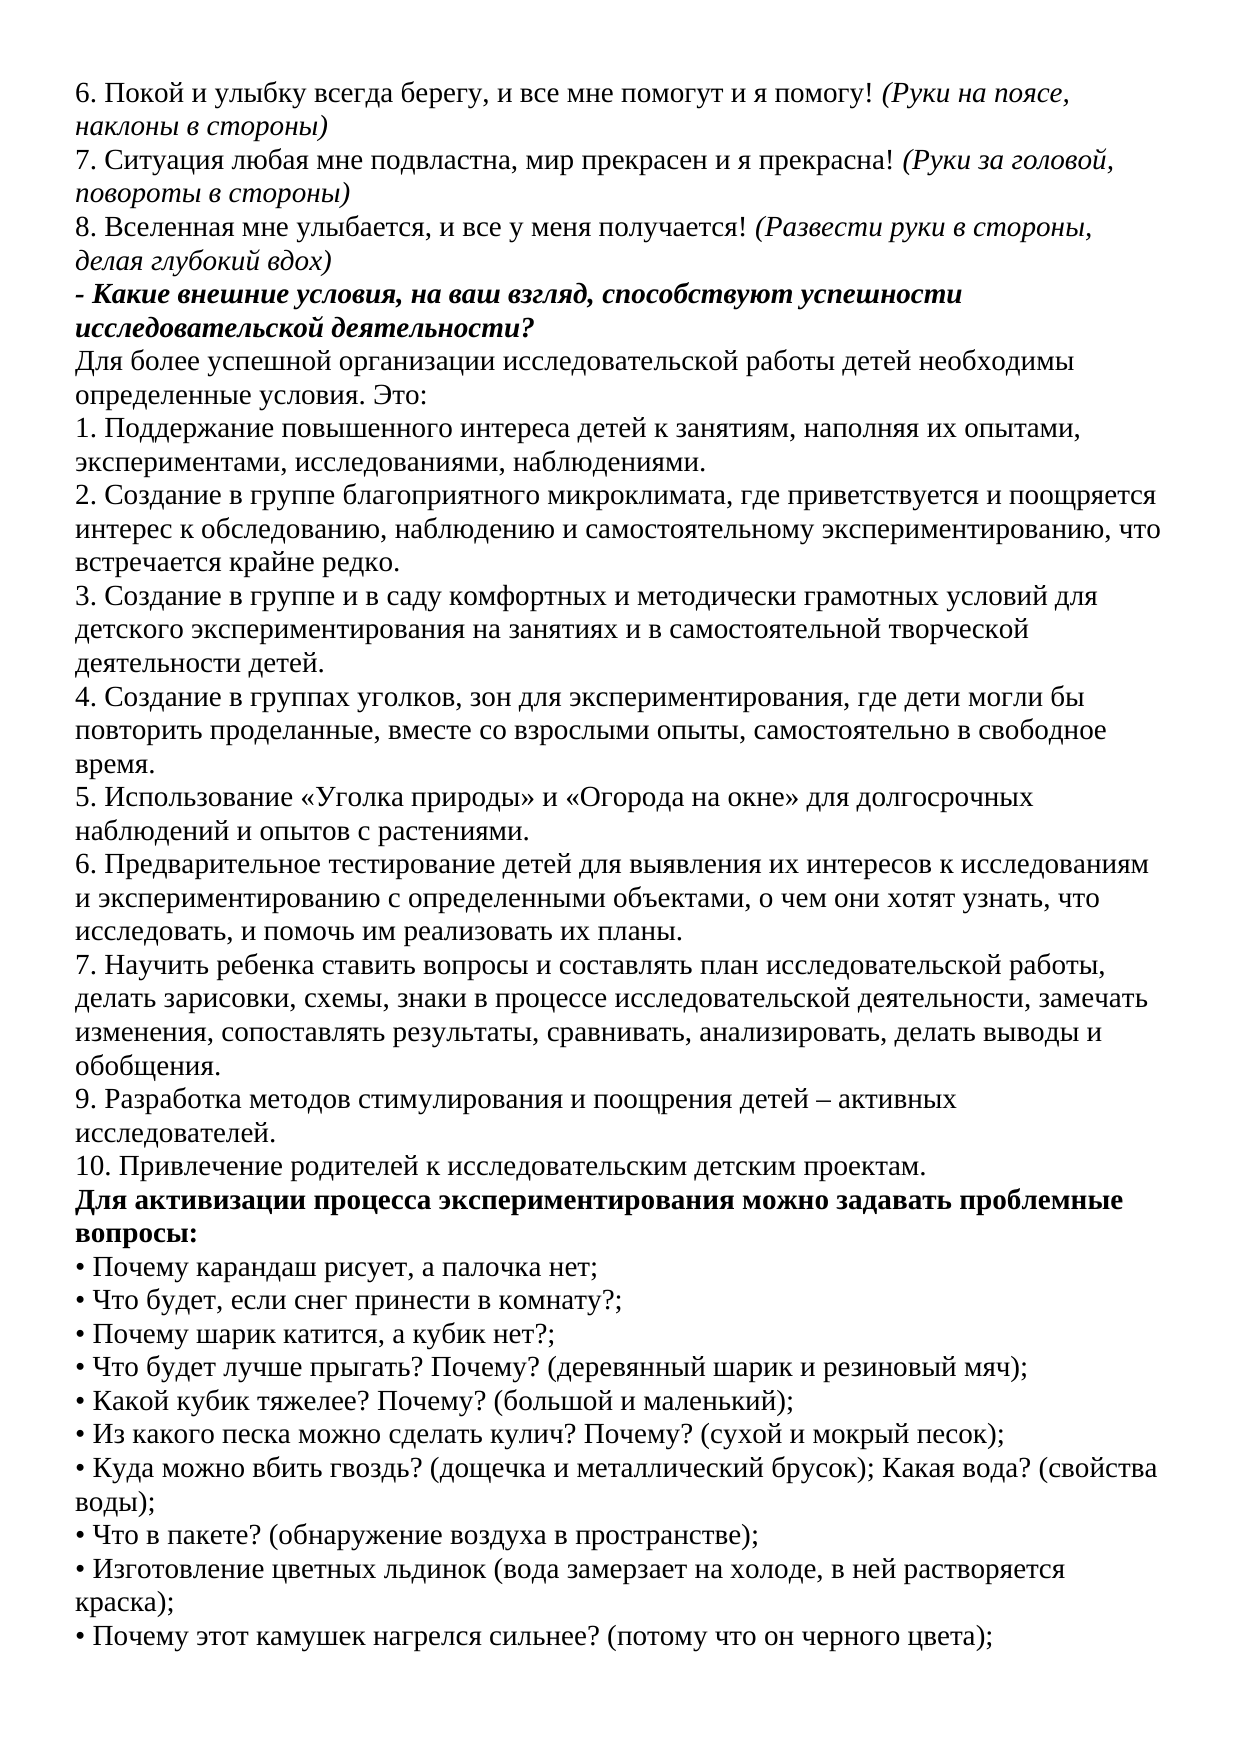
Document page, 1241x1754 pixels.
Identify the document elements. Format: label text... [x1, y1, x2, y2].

text • Из какого песка можно сделать кулич? Почему? (сухой и мокрый песок); [75, 1417, 1165, 1450]
text - Какие внешние условия, на ваш взгляд, способствуют успешности исследовательской деятельности? [75, 276, 1165, 343]
text 4. Создание в группах уголков, зон для экспериментирования, где дети могли бы повторить проделанные, вместе со взрослыми опыты, самостоятельно в свободное время. [75, 679, 1165, 779]
text 6. Покой и улыбку всегда берегу, и все мне помогут и я помогу! (Руки на поясе, наклоны в стороны) [75, 75, 1165, 142]
text 9. Разработка методов стимулирования и поощрения детей – активных исследователей. [75, 1081, 1165, 1148]
text 10. Привлечение родителей к исследовательским детским проектам. [75, 1148, 1165, 1182]
text 6. Предварительное тестирование детей для выявления их интересов к исследованиям и экспериментированию с определенными объектами, о чем они хотят узнать, что исследовать, и помочь им реализовать их планы. [75, 846, 1165, 947]
text • Изготовление цветных льдинок (вода замерзает на холоде, в ней растворяется краска); [75, 1551, 1165, 1618]
text Для более успешной организации исследовательской работы детей необходимы определенные условия. Это: [428, 343, 1165, 410]
text 1. Поддержание повышенного интереса детей к занятиям, наполняя их опытами, экспериментами, исследованиями, наблюдениями. [75, 410, 1165, 477]
text • Что будет, если снег принести в комнату?; [75, 1282, 1165, 1316]
text • Что в пакете? (обнаружение воздуха в пространстве); [75, 1517, 1165, 1551]
text • Куда можно вбить гвоздь? (дощечка и металлический брусок); Какая вода? (свойства воды); [75, 1450, 1165, 1517]
text 7. Научить ребенка ставить вопросы и составлять план исследовательской работы, делать зарисовки, схемы, знаки в процессе исследовательской деятельности, замечать изменения, сопоставлять результаты, сравнивать, анализировать, делать выводы и обобщения. [75, 947, 1165, 1081]
text 3. Создание в группе и в саду комфортных и методически грамотных условий для детского экспериментирования на занятиях и в самостоятельной творческой деятельности детей. [75, 578, 1165, 679]
text • Почему этот камушек нагрелся сильнее? (потому что он черного цвета); [75, 1618, 1165, 1651]
text Для активизации процесса экспериментирования можно задавать проблемные вопросы: [75, 1182, 1165, 1249]
text 8. Вселенная мне улыбается, и все у меня получается! (Развести руки в стороны, делая глубокий вдох) [75, 209, 1165, 276]
text 5. Использование «Уголка природы» и «Огорода на окне» для долгосрочных наблюдений и опытов с растениями. [75, 779, 1165, 846]
text • Почему карандаш рисует, а палочка нет; [75, 1249, 1165, 1282]
text 2. Создание в группе благоприятного микроклимата, где приветствуется и поощряется интерес к обследованию, наблюдению и самостоятельному экспериментированию, что встречается крайне редко. [75, 477, 1165, 578]
text • Что будет лучше прыгать? Почему? (деревянный шарик и резиновый мяч); [75, 1349, 1165, 1383]
text 7. Ситуация любая мне подвластна, мир прекрасен и я прекрасна! (Руки за головой, повороты в стороны) [75, 142, 1165, 209]
text • Почему шарик катится, а кубик нет?; [75, 1316, 1165, 1349]
text • Какой кубик тяжелее? Почему? (большой и маленький); [75, 1383, 1165, 1417]
